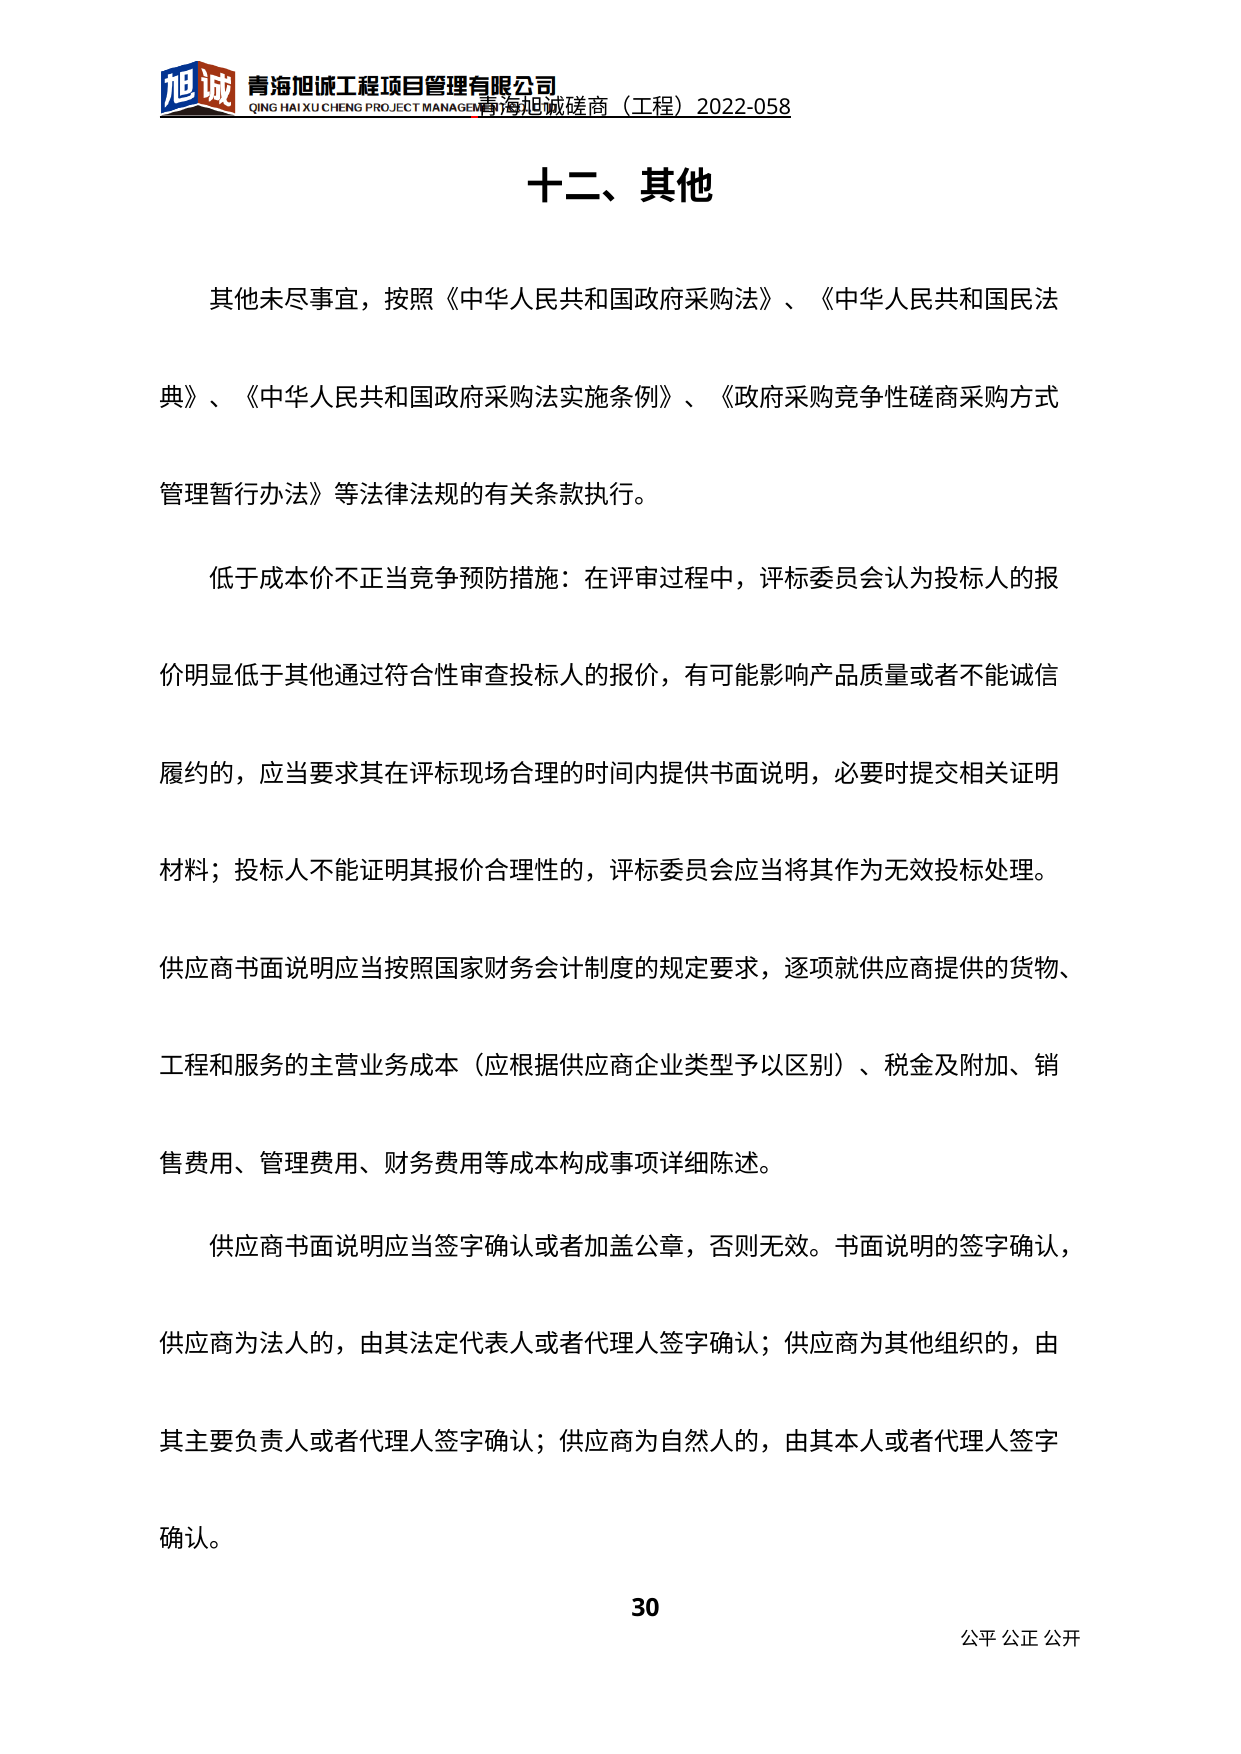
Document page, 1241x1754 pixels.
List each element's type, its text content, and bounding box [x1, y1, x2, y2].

text 供应商书面说明应当签字确认或者加盖公章，否则无效。书面说明的签字确认，供应商为法人的，由其法定代表人或者代理人签字确认；供应商为其他组织的，由其主要负责人或者代理人签字确认；供应商为自然人的，由其本人或者代理人签字确认。 [159, 1212, 1081, 1569]
text 低于成本价不正当竞争预防措施：在评审过程中，评标委员会认为投标人的报价明显低于其他通过符合性审查投标人的报价，有可能影响产品质量或者不能诚信履约的，应当要求其在评标现场合理的时间内提供书面说明，必要时提交相关证明材料；投标人不能证明其报价合理性的，评标委员会应当将其作为无效投标处理。供应商书面说明应当按照国家财务会计制度的规定要求，逐项就供应商提供的货物、工程和服务的主营业务成本（应根据供应商企业类型予以区别）、税金及附加、销售费用、管理费用、财务费用等成本构成事项详细陈述。 [159, 544, 1081, 1194]
text 其他未尽事宜，按照《中华人民共和国政府采购法》、《中华人民共和国民法典》、《中华人民共和国政府采购法实施条例》、《政府采购竞争性磋商采购方式管理暂行办法》等法律法规的有关条款执行。 [159, 266, 1081, 526]
text 十二、其他 [159, 151, 1081, 216]
picture [155, 61, 561, 118]
picture [483, 112, 493, 116]
